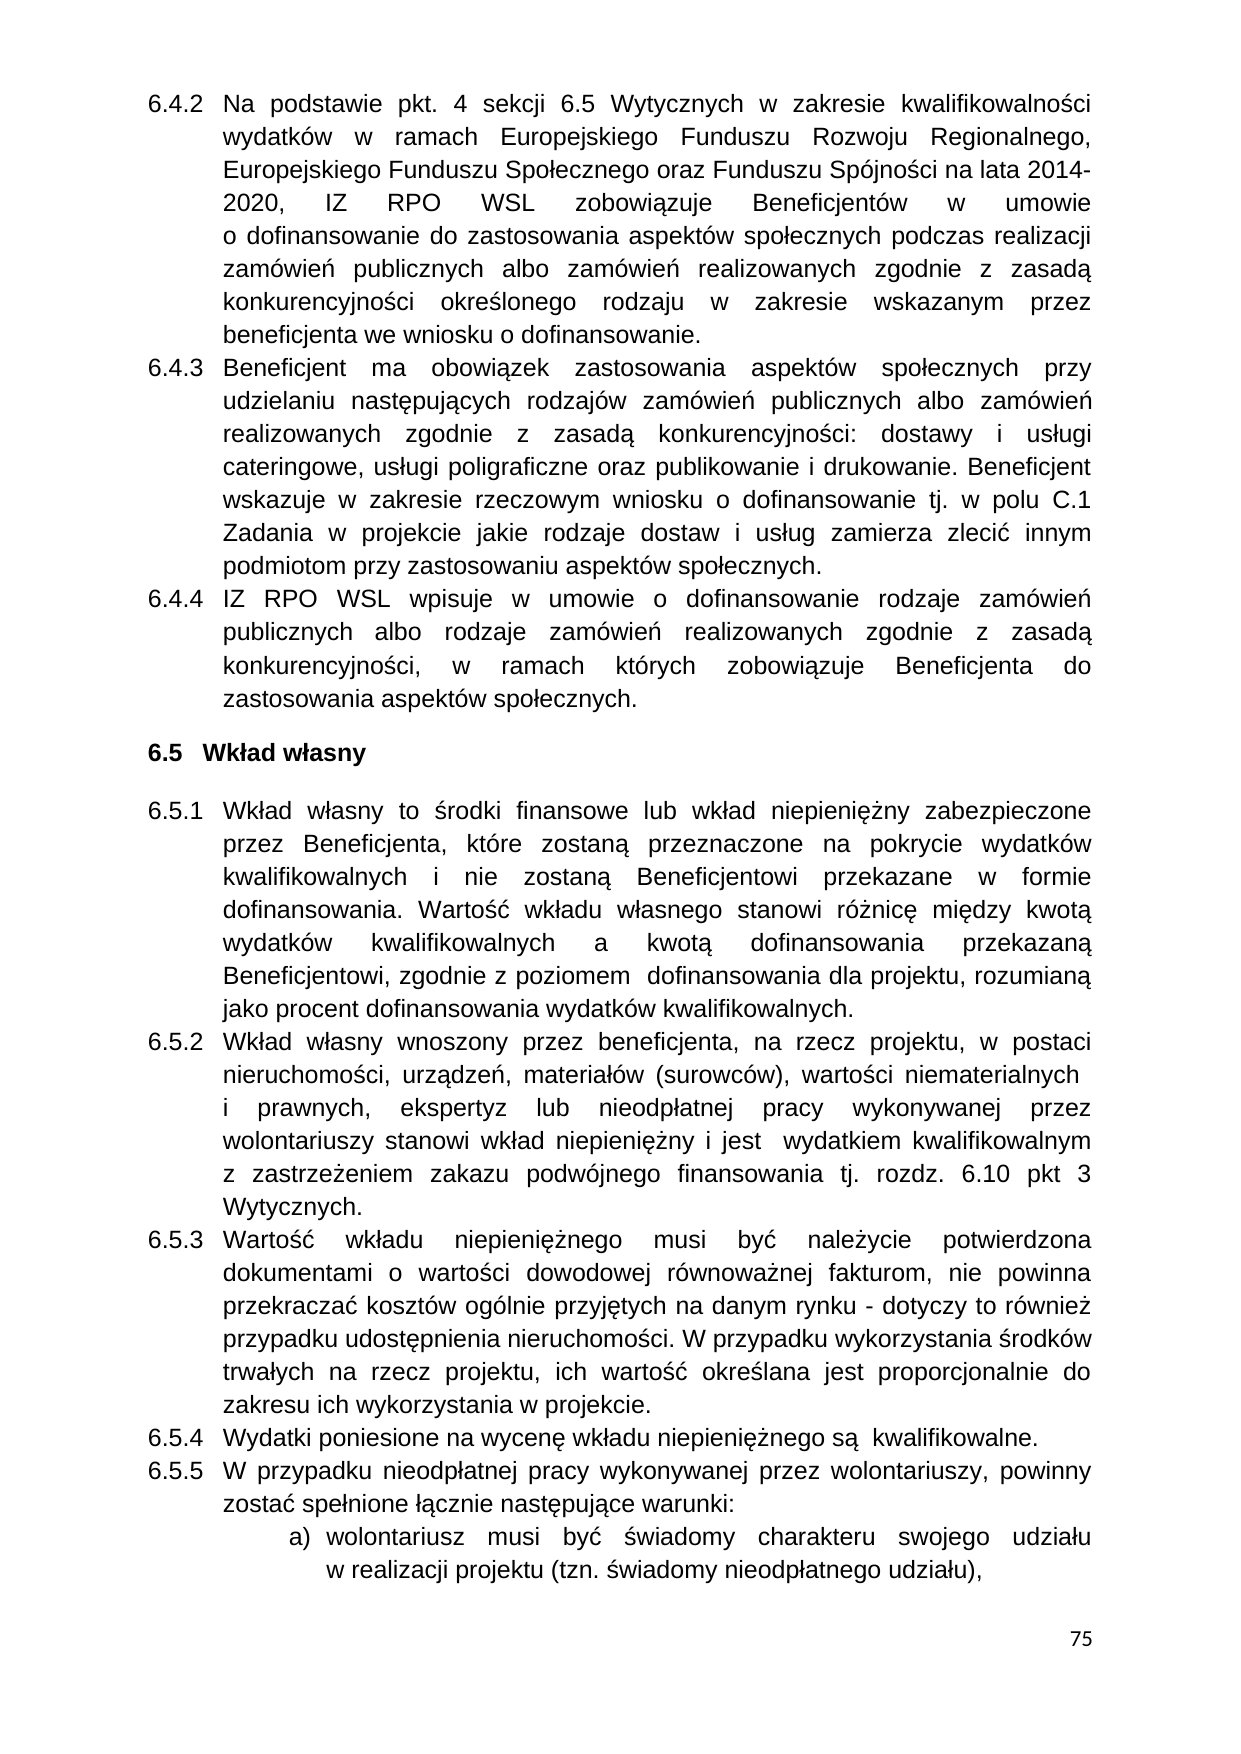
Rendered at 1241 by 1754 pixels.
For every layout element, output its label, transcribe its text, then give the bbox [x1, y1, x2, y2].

list Wartość wkładu niepieniężnego musi być należycie potwierdzona dokumentami o wartości dowodowej równoważnej fakturom, nie powinna przekraczać kosztów ogólnie przyjętych na danym rynku - dotyczy to również przypadku udostępnienia nieruchomości. W przypadku wykorzystania środków trwałych na rzecz projektu, ich wartość określana jest proporcjonalnie do zakresu ich wykorzystania w projekcie. [148, 1225, 1093, 1419]
list Beneficjent ma obowiązek zastosowania aspektów społecznych przy udzielaniu następujących rodzajów zamówień publicznych albo zamówień realizowanych zgodnie z zasadą konkurencyjności: dostawy i usługi cateringowe, usługi poligraficzne oraz publikowanie i drukowanie. Beneficjent wskazuje w zakresie rzeczowym wniosku o dofinansowanie tj. w polu C.1 Zadania w projekcie jakie rodzaje dostaw i usług zamierza zlecić innym podmiotom przy zastosowaniu aspektów społecznych. [148, 353, 1093, 580]
list IZ RPO WSL wpisuje w umowie o dofinansowanie rodzaje zamówień publicznych albo rodzaje zamówień realizowanych zgodnie z zasadą konkurencyjności, w ramach których zobowiązuje Beneficjenta do zastosowania aspektów społecznych. [148, 584, 1093, 713]
list Wkład własny wnoszony przez beneficjenta, na rzecz projektu, w postaci nieruchomości, urządzeń, materiałów (surowców), wartości niematerialnych i prawnych, ekspertyz lub nieodpłatnej pracy wykonywanej przez wolontariuszy stanowi wkład niepieniężny i jest wydatkiem kwalifikowalnym z zastrzeżeniem zakazu podwójnego finansowania tj. rozdz. 6.10 pkt 3 Wytycznych. [148, 1027, 1093, 1221]
list Na podstawie pkt. 4 sekcji 6.5 Wytycznych w zakresie kwalifikowalności wydatków w ramach Europejskiego Funduszu Rozwoju Regionalnego, Europejskiego Funduszu Społecznego oraz Funduszu Spójności na lata 2014-2020, IZ RPO WSL zobowiązuje Beneficjentów w umowie o dofinansowanie do zastosowania aspektów społecznych podczas realizacji zamówień publicznych albo zamówień realizowanych zgodnie z zasadą konkurencyjności określonego rodzaju w zakresie wskazanym przez beneficjenta we wniosku o dofinansowanie. [148, 89, 1093, 348]
list Wkład własny to środki finansowe lub wkład niepieniężny zabezpieczone przez Beneficjenta, które zostaną przeznaczone na pokrycie wydatków kwalifikowalnych i nie zostaną Beneficjentowi przekazane w formie dofinansowania. Wartość wkładu własnego stanowi różnicę między kwotą wydatków kwalifikowalnych a kwotą dofinansowania przekazaną Beneficjentowi, zgodnie z poziomem dofinansowania dla projektu, rozumianą jako procent dofinansowania wydatków kwalifikowalnych. [148, 796, 1093, 1023]
list Wydatki poniesione na wycenę wkładu niepieniężnego są kwalifikowalne. [148, 1423, 1093, 1452]
list W przypadku nieodpłatnej pracy wykonywanej przez wolontariuszy, powinny zostać spełnione łącznie następujące warunki: [148, 1456, 1093, 1518]
list wolontariusz musi być świadomy charakteru swojego udziału w realizacji projektu (tzn. świadomy nieodpłatnego udziału), [288, 1522, 1093, 1584]
subtitle Wkład własny [148, 738, 1093, 766]
